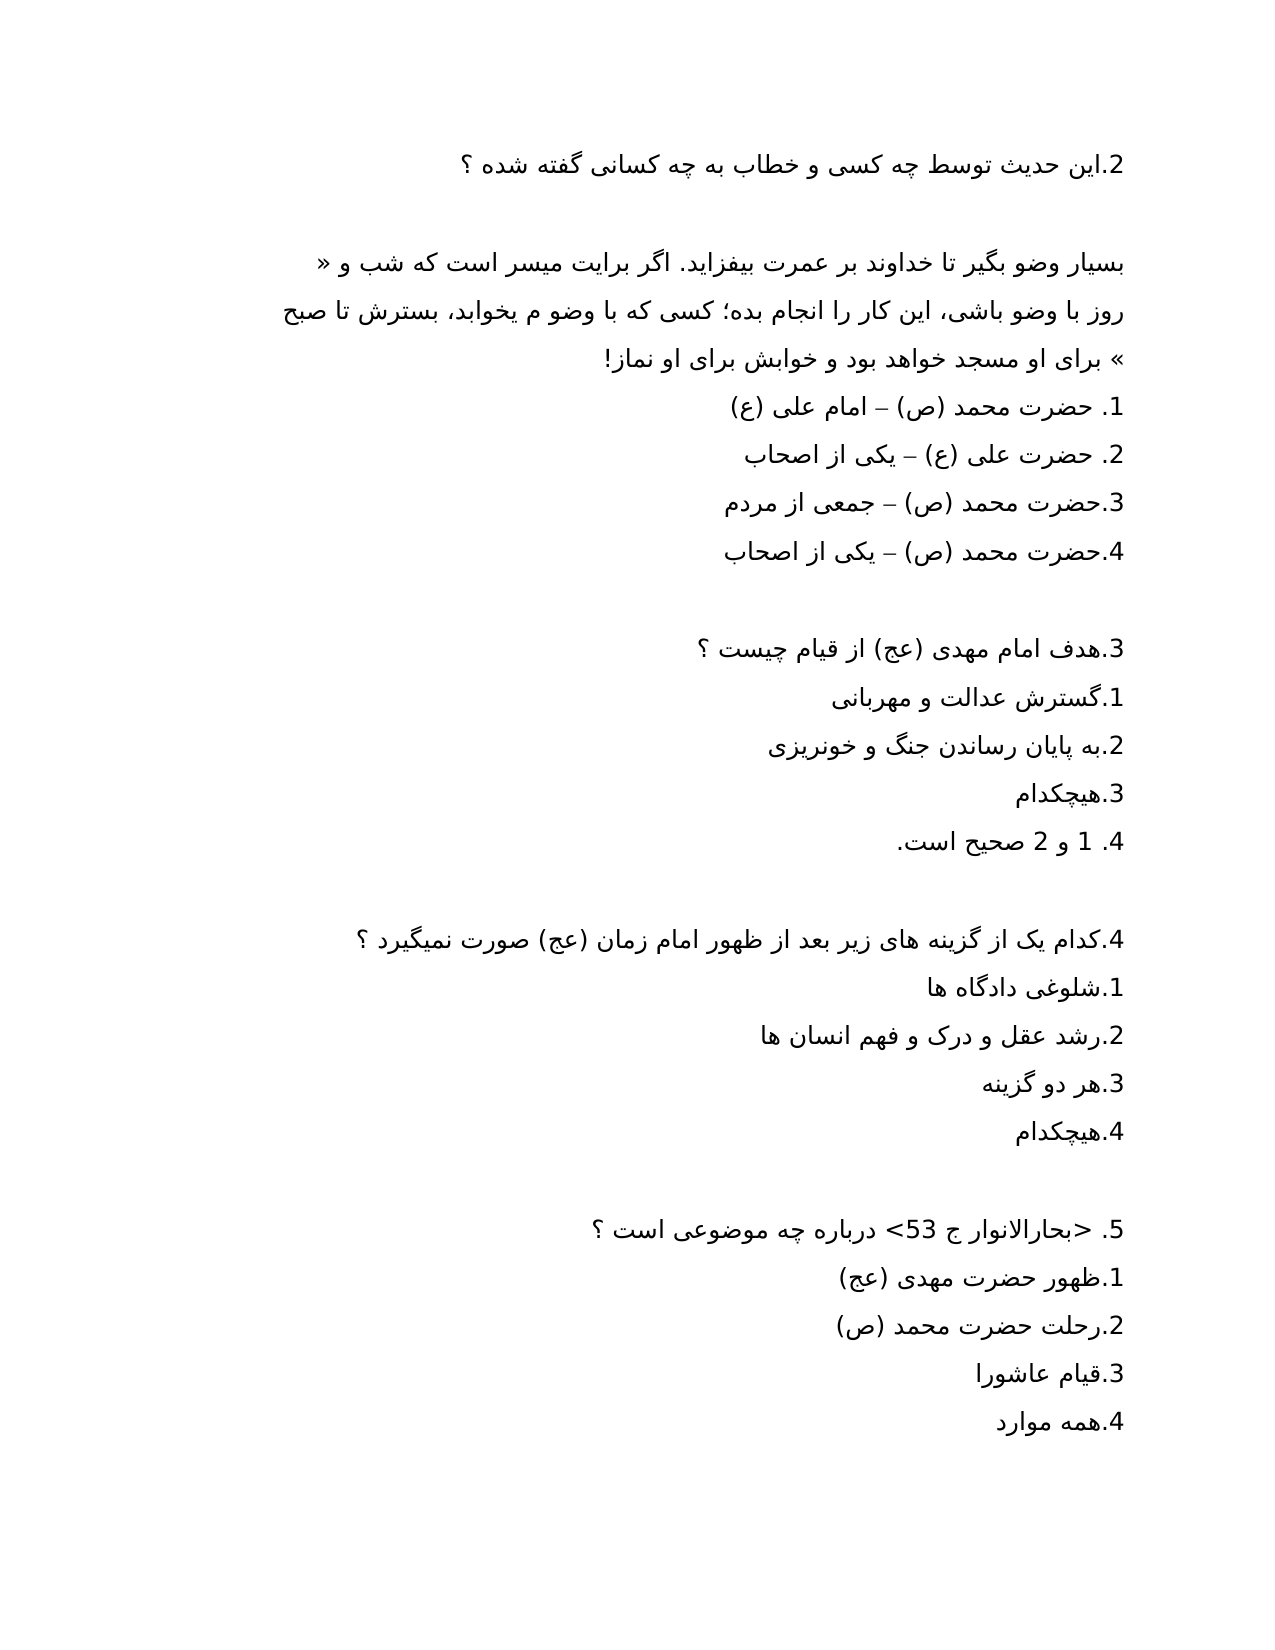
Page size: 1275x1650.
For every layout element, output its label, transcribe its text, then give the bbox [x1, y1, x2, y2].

text روز با وضو باشی، این کار را انجام بده؛ کسی که با وضو م یخوابد، بسترش تا صبح [150, 296, 1125, 325]
text 3.قیام عاشورا [150, 1359, 1125, 1388]
text 3.هدف امام مهدی (عج) از قیام چیست ؟ [150, 634, 1125, 664]
text 2. حضرت علی (ع) – یکی از اصحاب [150, 440, 1125, 469]
text 4.همه موارد [150, 1407, 1125, 1437]
text 3.هر دو گزینه [150, 1069, 1125, 1098]
text 4. 1 و 2 صحیح است. [150, 827, 1125, 856]
text 2.به پایان رساندن جنگ و خونریزی [150, 731, 1125, 760]
text 1.گسترش عدالت و مهربانی [150, 683, 1125, 712]
text 5. <بحارالانوار ج 53> درباره چه موضوعی است ؟ [150, 1215, 1125, 1244]
text 3.هیچکدام [150, 779, 1125, 808]
text 3.حضرت محمد (ص) – جمعی از مردم [150, 488, 1125, 518]
text 2.رحلت حضرت محمد (ص) [150, 1311, 1125, 1340]
text » برای او مسجد خواهد بود و خوابش برای او نماز! [150, 344, 1125, 373]
text 2.این حدیث توسط چه کسی و خطاب به چه کسانی گفته شده ؟ [150, 150, 1125, 179]
text 1. حضرت محمد (ص) – امام علی (ع) [150, 392, 1125, 421]
text 1.ظهور حضرت مهدی (عج) [150, 1263, 1125, 1292]
text 4.هیچکدام [150, 1117, 1125, 1146]
text بسیار وضو بگیر تا خداوند بر عمرت بیفزاید. اگر برایت میسر است که شب و « [150, 248, 1125, 277]
text 2.رشد عقل و درک و فهم انسان ها [150, 1021, 1125, 1050]
text 1.شلوغی دادگاه ها [150, 973, 1125, 1002]
text 4.حضرت محمد (ص) – یکی از اصحاب [150, 537, 1125, 566]
text 4.کدام یک از گزینه های زیر بعد از ظهور امام زمان (عج) صورت نمیگیرد ؟ [150, 925, 1125, 954]
